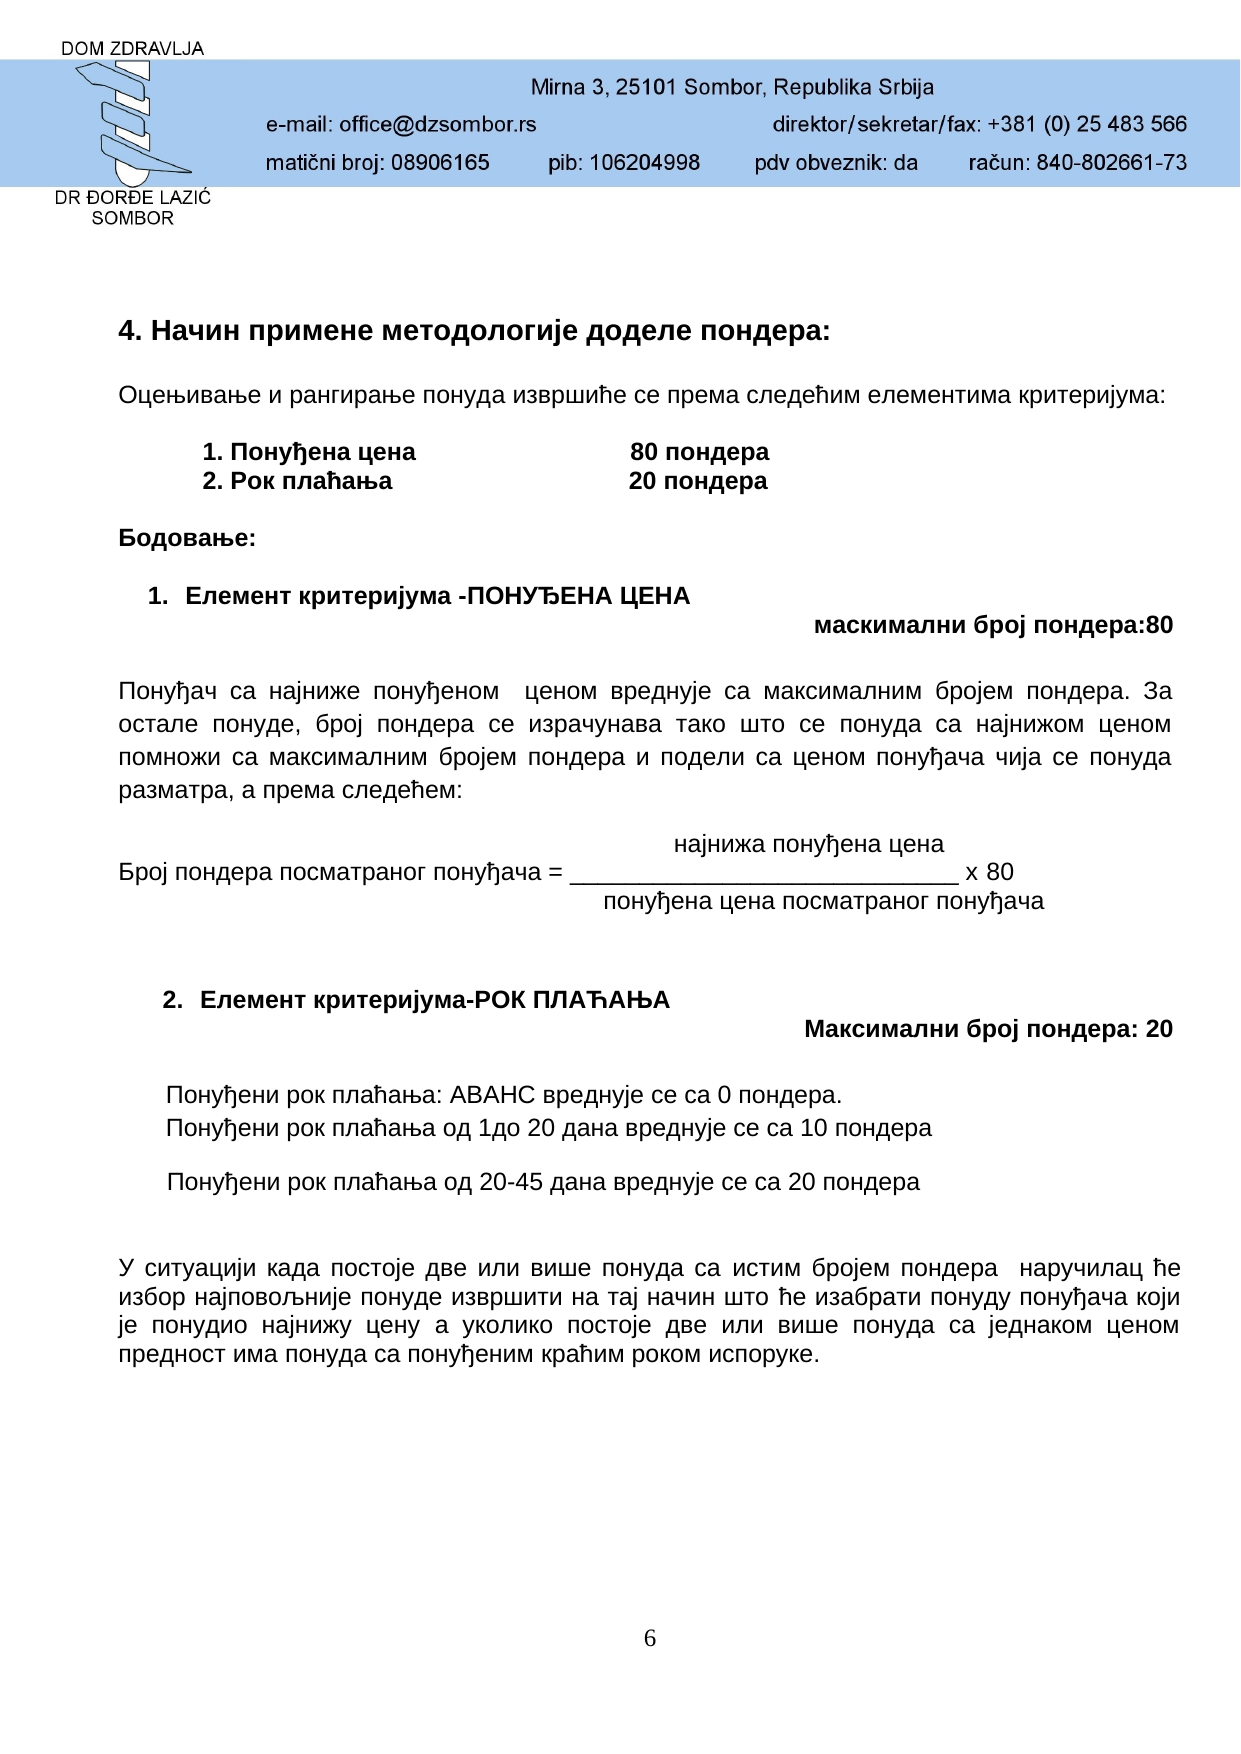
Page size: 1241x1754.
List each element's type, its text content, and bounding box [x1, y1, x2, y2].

list маскимални број пондера:80 [156, 609, 1174, 638]
picture [0, 37, 1241, 227]
text најнижа понуђена цена [118, 828, 1181, 857]
list Елемент критеријума-РОК ПЛАЋАЊА [162, 985, 1174, 1014]
text Оцењивање и рангирање понудa извршиће се према следећим елементима критеријума: [118, 379, 1174, 408]
list Елемент критеријума -ПОНУЂЕНА ЦЕНА [148, 581, 1174, 609]
list Понуђени рок плаћања: АВАНС вреднује се са 0 пондера. [166, 1080, 1174, 1109]
text Бодовање: [118, 523, 1181, 552]
list понуђена цена посматраног понуђача [166, 886, 1174, 915]
text У ситуацији када постоје две или више понуда са истим бројем пондера наручилац ће избор најповољније понуде извршити на тај начин што ће изабрати понуду понуђача који је понудио најнижу цену а уколико постоје две или више понуда са једнаком ценом предност има понуда са понуђеним краћим роком испоруке. [118, 1253, 1181, 1368]
text 1. Понуђена цена 80 пондера [118, 437, 1181, 466]
text 4. Начин примене методологије доделе пондера: [118, 312, 1181, 346]
list Понуђени рок плаћања од 1до 20 дана вреднује се са 10 пондера [166, 1113, 1174, 1142]
list Максимални број пондера: 20 [193, 1014, 1174, 1043]
text Број пондера посматраног понуђача = ____________________________ х 80 [118, 857, 1181, 886]
list Понуђач са најниже понуђеном ценом вреднује са максималним бројем пондера. За остале понуде, број пондера се израчунава тако што се понуда са најнижом ценом помножи са максималним бројем пондера и подели са ценом понуђача чија се понуда разматра, а према следећем: [118, 676, 1174, 803]
text 2. Рок плаћања 20 пондера [118, 466, 1181, 494]
text Понуђени рок плаћања од 20-45 дана вреднује се са 20 пондера [118, 1167, 1181, 1196]
